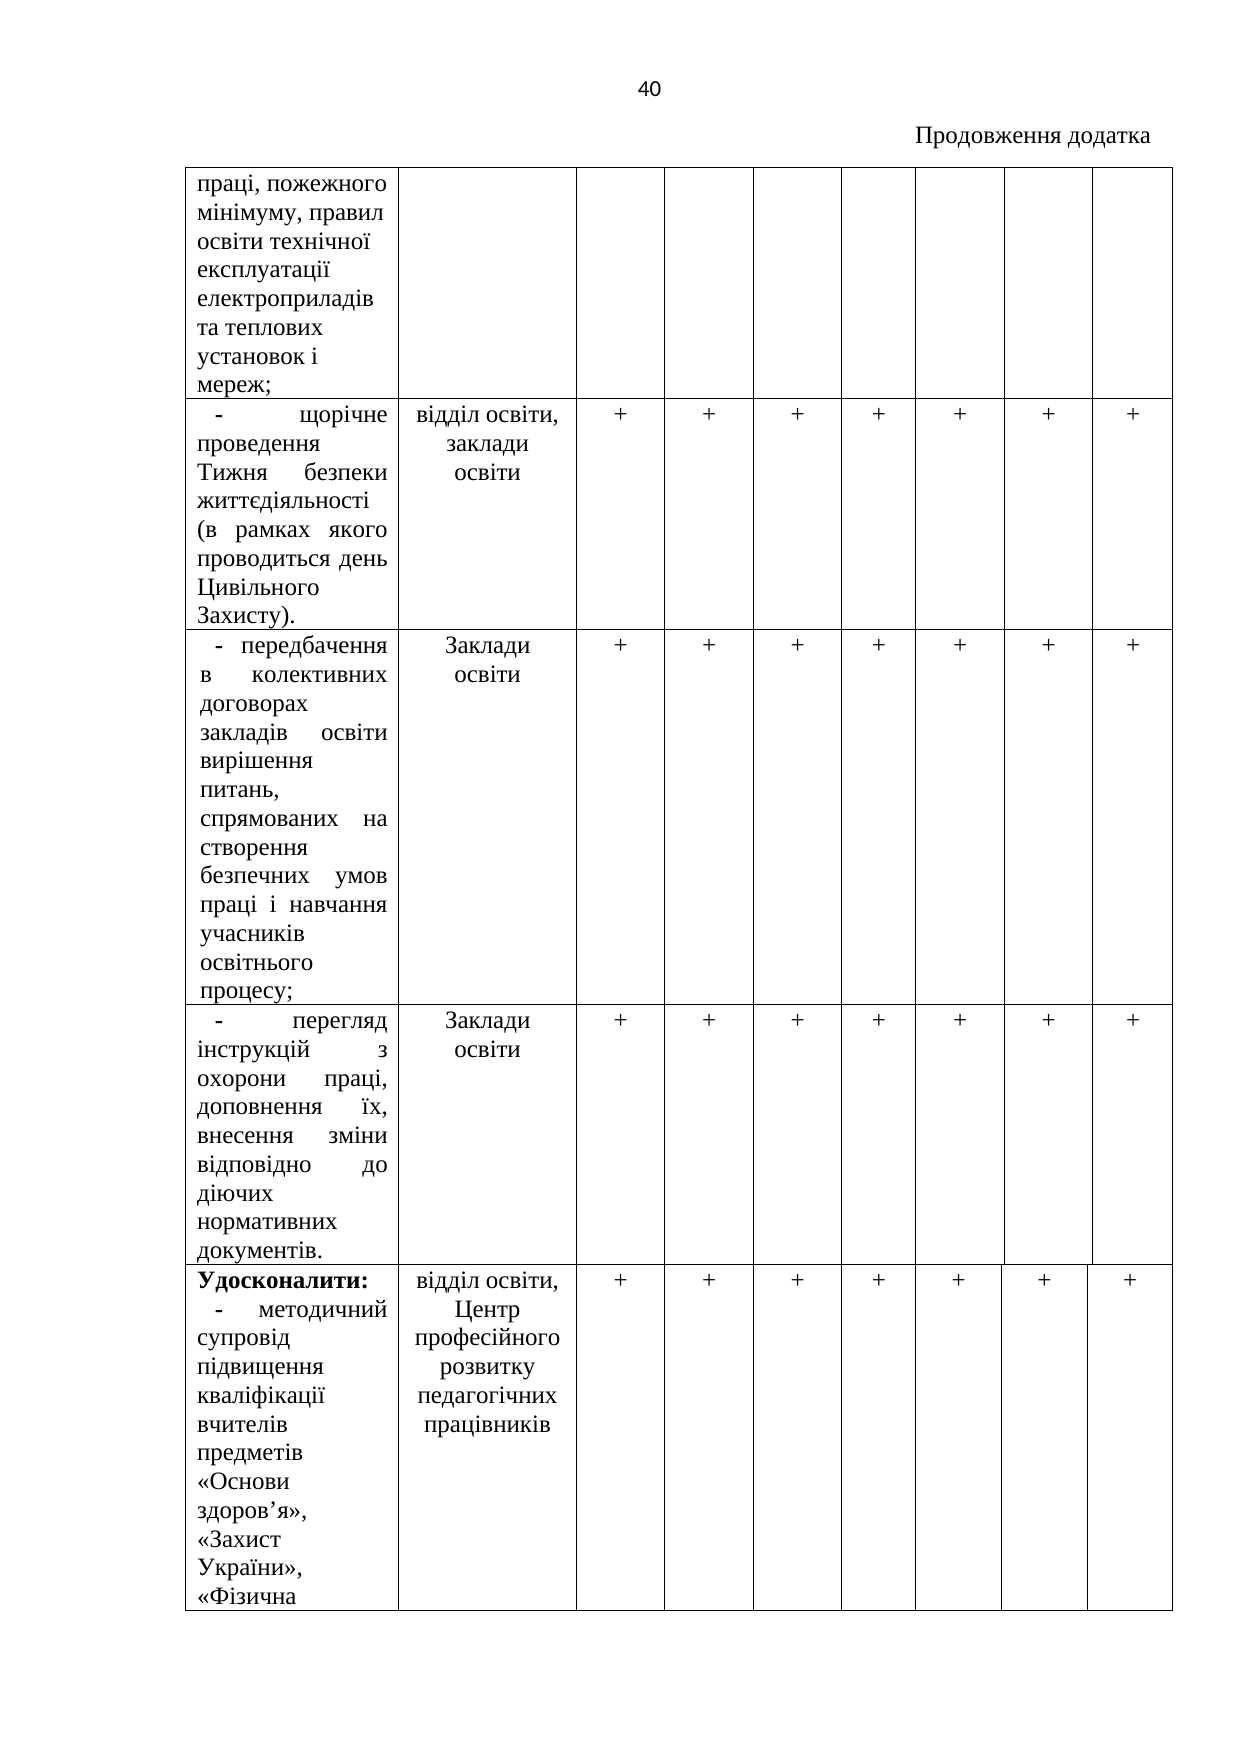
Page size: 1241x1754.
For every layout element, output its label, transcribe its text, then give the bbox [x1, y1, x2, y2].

table_cell + [1093, 168, 1172, 398]
table_cell - передбачення в колективних договорах закладів освіти вирішення питань, спрямованих на створення безпечних умов праці і навчання учасників освітнього процесу; [186, 630, 398, 1004]
table_cell - перегляд інструкцій з охорони праці, доповнення їх, внесення зміни відповідно до діючих нормативних документів. [186, 1005, 398, 1264]
table_cell + [665, 1265, 753, 1610]
table_cell + [577, 1265, 664, 1610]
table_cell + [916, 1005, 1004, 1264]
table_cell + [842, 399, 915, 629]
table_cell + [1093, 630, 1172, 1004]
table_cell + [665, 399, 753, 629]
table_cell + [577, 168, 664, 398]
table_cell + [754, 630, 841, 1004]
table_cell + [842, 1005, 915, 1264]
table_cell + [916, 168, 1004, 398]
table_cell + [1005, 399, 1092, 629]
table_cell + [754, 399, 841, 629]
table_cell + [665, 1005, 753, 1264]
table_cell + [1088, 1265, 1172, 1610]
table_cell + [916, 399, 1004, 629]
table_cell + [754, 168, 841, 398]
table_cell + [842, 1265, 915, 1610]
table_cell + [842, 630, 915, 1004]
table_cell + [577, 1005, 664, 1264]
table_cell + [1005, 1005, 1092, 1264]
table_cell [186, 168, 398, 398]
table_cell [399, 1265, 576, 1610]
table_cell + [665, 630, 753, 1004]
table_cell + [916, 630, 1004, 1004]
table_cell Заклади освіти [399, 1005, 576, 1264]
table_cell + [1002, 1265, 1087, 1610]
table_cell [186, 1265, 398, 1610]
table_cell - щорічне проведення Тижня безпеки життєдіяльності (в рамках якого проводиться день Цивільного Захисту). [186, 399, 398, 629]
table_cell + [577, 399, 664, 629]
table_cell + [754, 1265, 841, 1610]
table_cell + [1093, 399, 1172, 629]
table_cell + [1093, 1005, 1172, 1264]
table_cell + [754, 1005, 841, 1264]
table_cell + [577, 630, 664, 1004]
table_cell + [916, 1265, 1001, 1610]
table_cell + [1005, 168, 1092, 398]
table_cell Заклади освіти [399, 630, 576, 1004]
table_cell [399, 168, 576, 398]
table_cell + [842, 168, 915, 398]
table_cell + [665, 168, 753, 398]
table_cell відділ освіти, заклади освіти [399, 399, 576, 629]
table_cell + [1005, 630, 1092, 1004]
